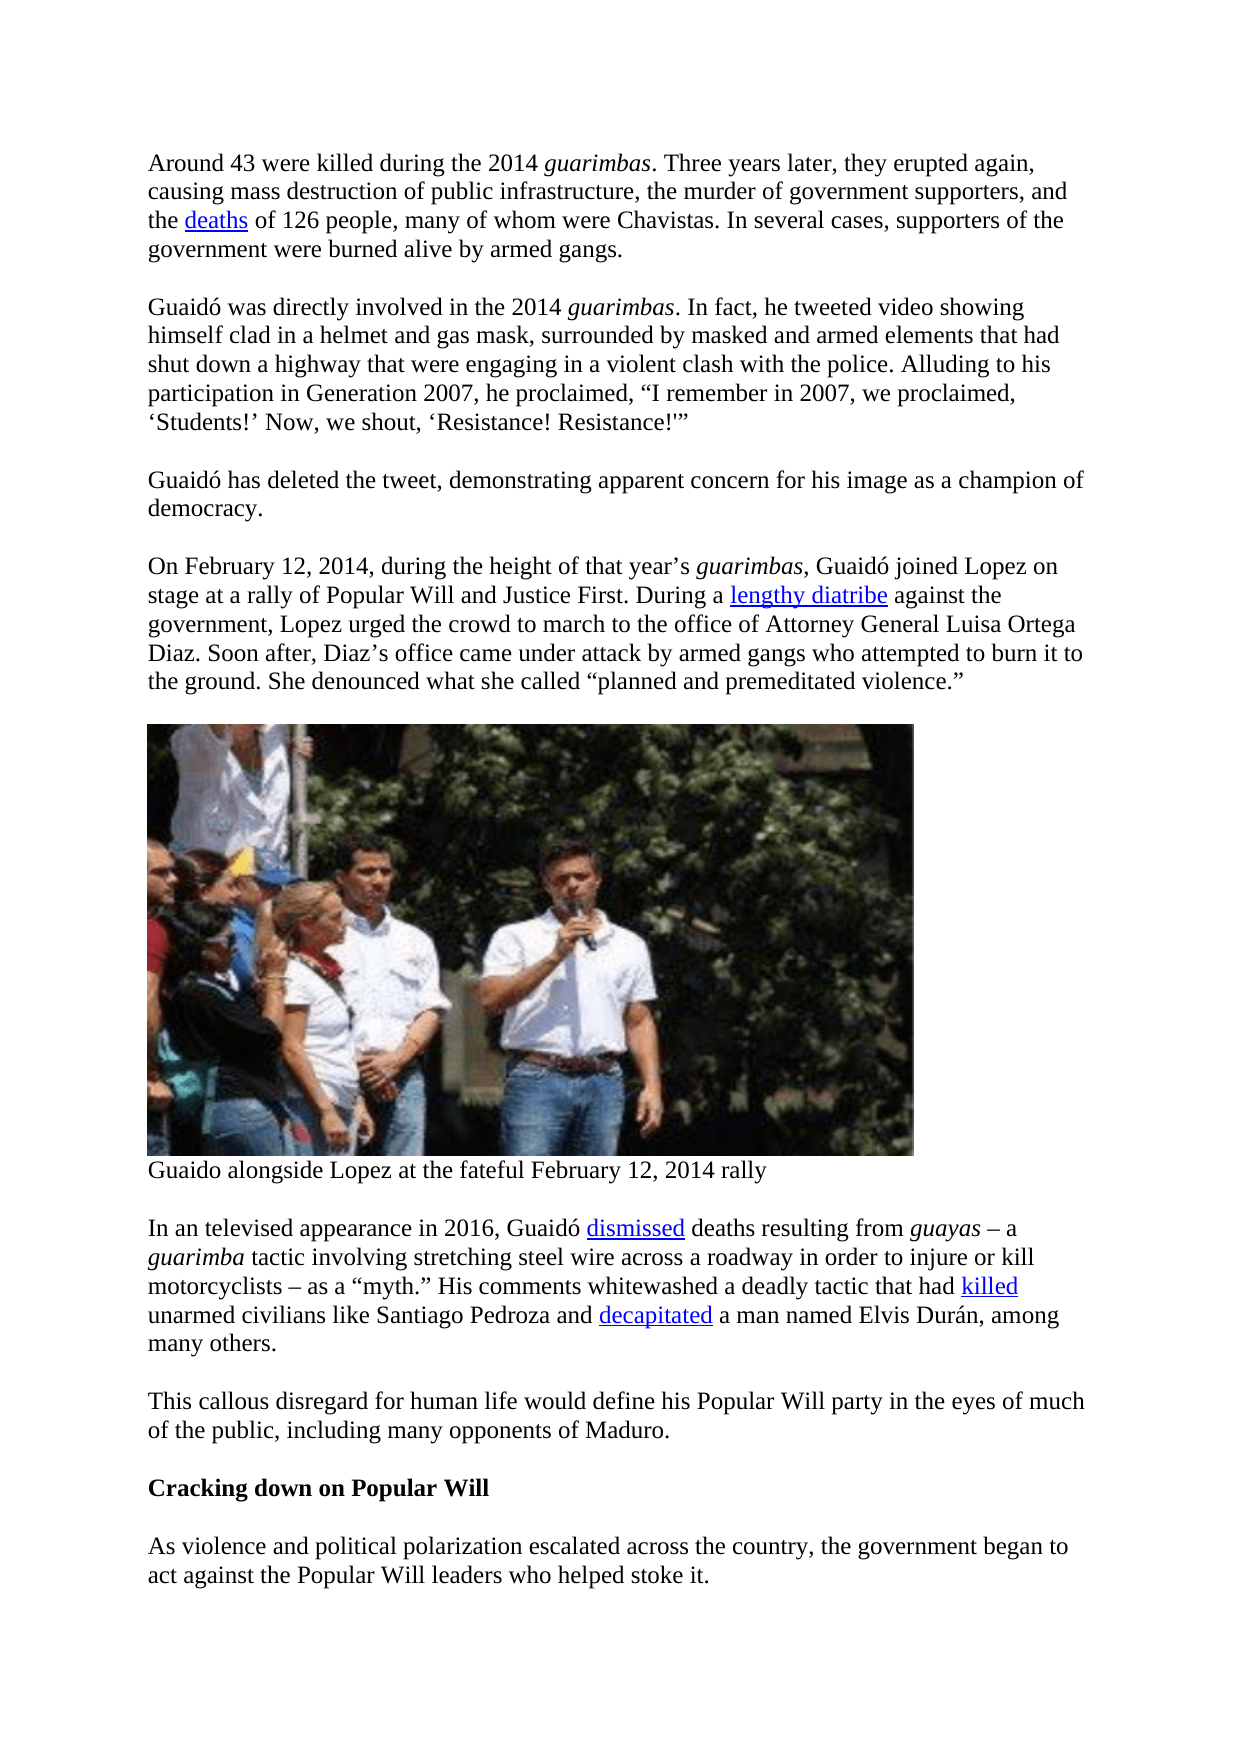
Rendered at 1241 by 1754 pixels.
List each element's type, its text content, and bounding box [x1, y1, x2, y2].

text This callous disregard for human life would define his Popular Will party in the eyes of much of the public, including many opponents of Maduro. [148, 1386, 1093, 1444]
text Guaidó was directly involved in the 2014 guarimbas. In fact, he tweeted video showing himself clad in a helmet and gas mask, surrounded by masked and armed elements that had shut down a highway that were engaging in a violent clash with the police. Alluding to his participation in Generation 2007, he proclaimed, “I remember in 2007, we proclaimed, ‘Students!’ Now, we shout, ‘Resistance! Resistance!'” [148, 292, 1093, 436]
picture [147, 724, 914, 1156]
text Around 43 were killed during the 2014 guarimbas. Three years later, they erupted again, causing mass destruction of public infrastructure, the murder of government supporters, and the deaths of 126 people, many of whom were Chavistas. In several cases, supporters of the government were burned alive by armed gangs. [148, 148, 1093, 263]
text On February 12, 2014, during the height of that year’s guarimbas, Guaidó joined Lopez on stage at a rally of Popular Will and Justice First. During a lengthy diatribe against the government, Lopez urged the crowd to march to the office of Attorney General Luisa Ortega Diaz. Soon after, Diaz’s office came under attack by armed gangs who attempted to burn it to the ground. She denounced what she called “planned and premeditated violence.” [148, 551, 1093, 695]
text In an televised appearance in 2016, Guaidó dismissed deaths resulting from guayas – a guarimba tactic involving stretching steel wire across a roadway in order to injure or kill motorcyclists – as a “myth.” His comments whitewashed a deadly tactic that had killed unarmed civilians like Santiago Pedroza and decapitated a man named Elvis Durán, among many others. [148, 1213, 1093, 1357]
text As violence and political polarization escalated across the country, the government began to act against the Popular Will leaders who helped stoke it. [148, 1531, 1093, 1588]
text Guaidó has deleted the tweet, demonstrating apparent concern for his image as a champion of democracy. [148, 465, 1093, 522]
text Guaido alongside Lopez at the fateful February 12, 2014 rally [148, 1156, 1093, 1184]
text Cracking down on Popular Will [148, 1473, 1093, 1502]
